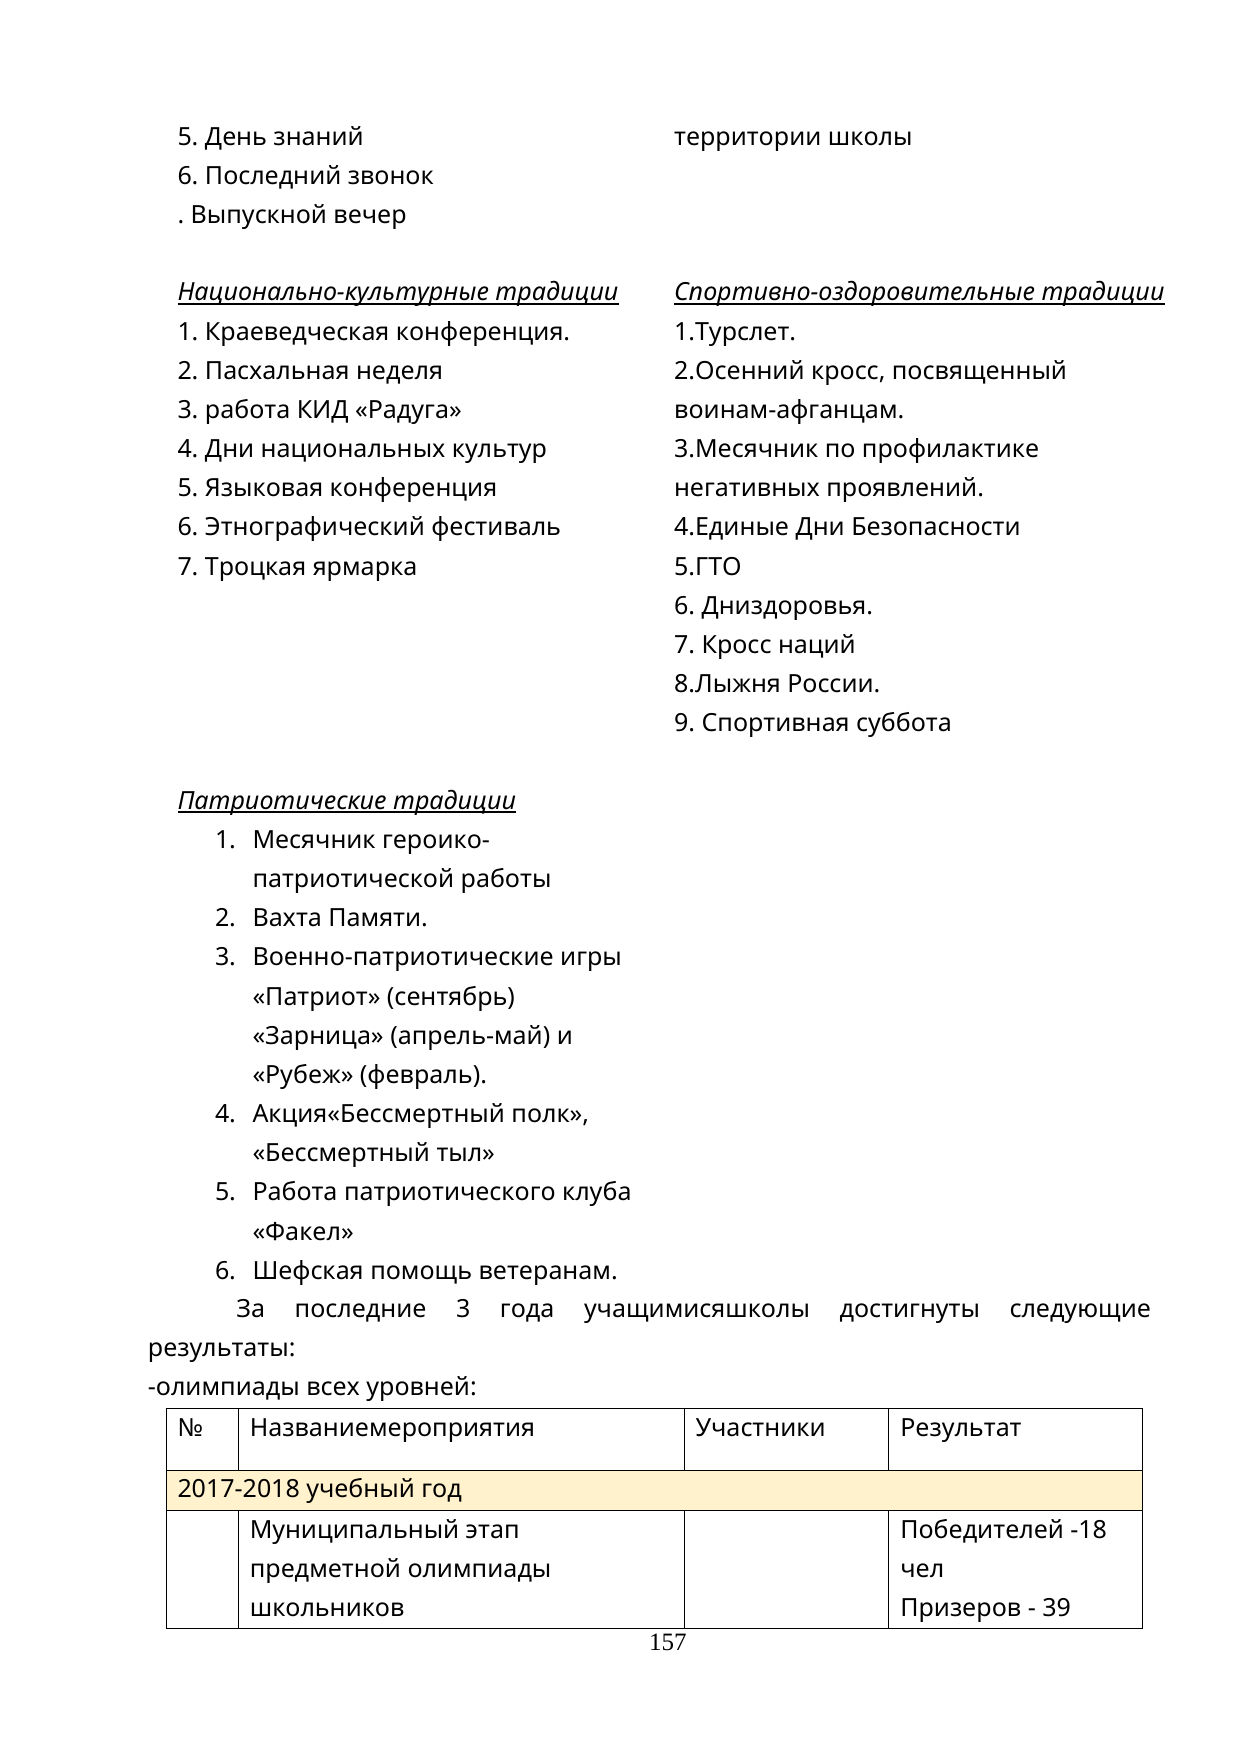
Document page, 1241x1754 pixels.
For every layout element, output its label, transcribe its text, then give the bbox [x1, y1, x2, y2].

text За последние 3 года учащимисяшколы достигнуты следующие результаты: [148, 1291, 1152, 1364]
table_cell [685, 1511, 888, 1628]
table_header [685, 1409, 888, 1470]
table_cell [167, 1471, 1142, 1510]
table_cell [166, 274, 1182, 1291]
text -олимпиады всех уровней: [148, 1369, 1152, 1403]
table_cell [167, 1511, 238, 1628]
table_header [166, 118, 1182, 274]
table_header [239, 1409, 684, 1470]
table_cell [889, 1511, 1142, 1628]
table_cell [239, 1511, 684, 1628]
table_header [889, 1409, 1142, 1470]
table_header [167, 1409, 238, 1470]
